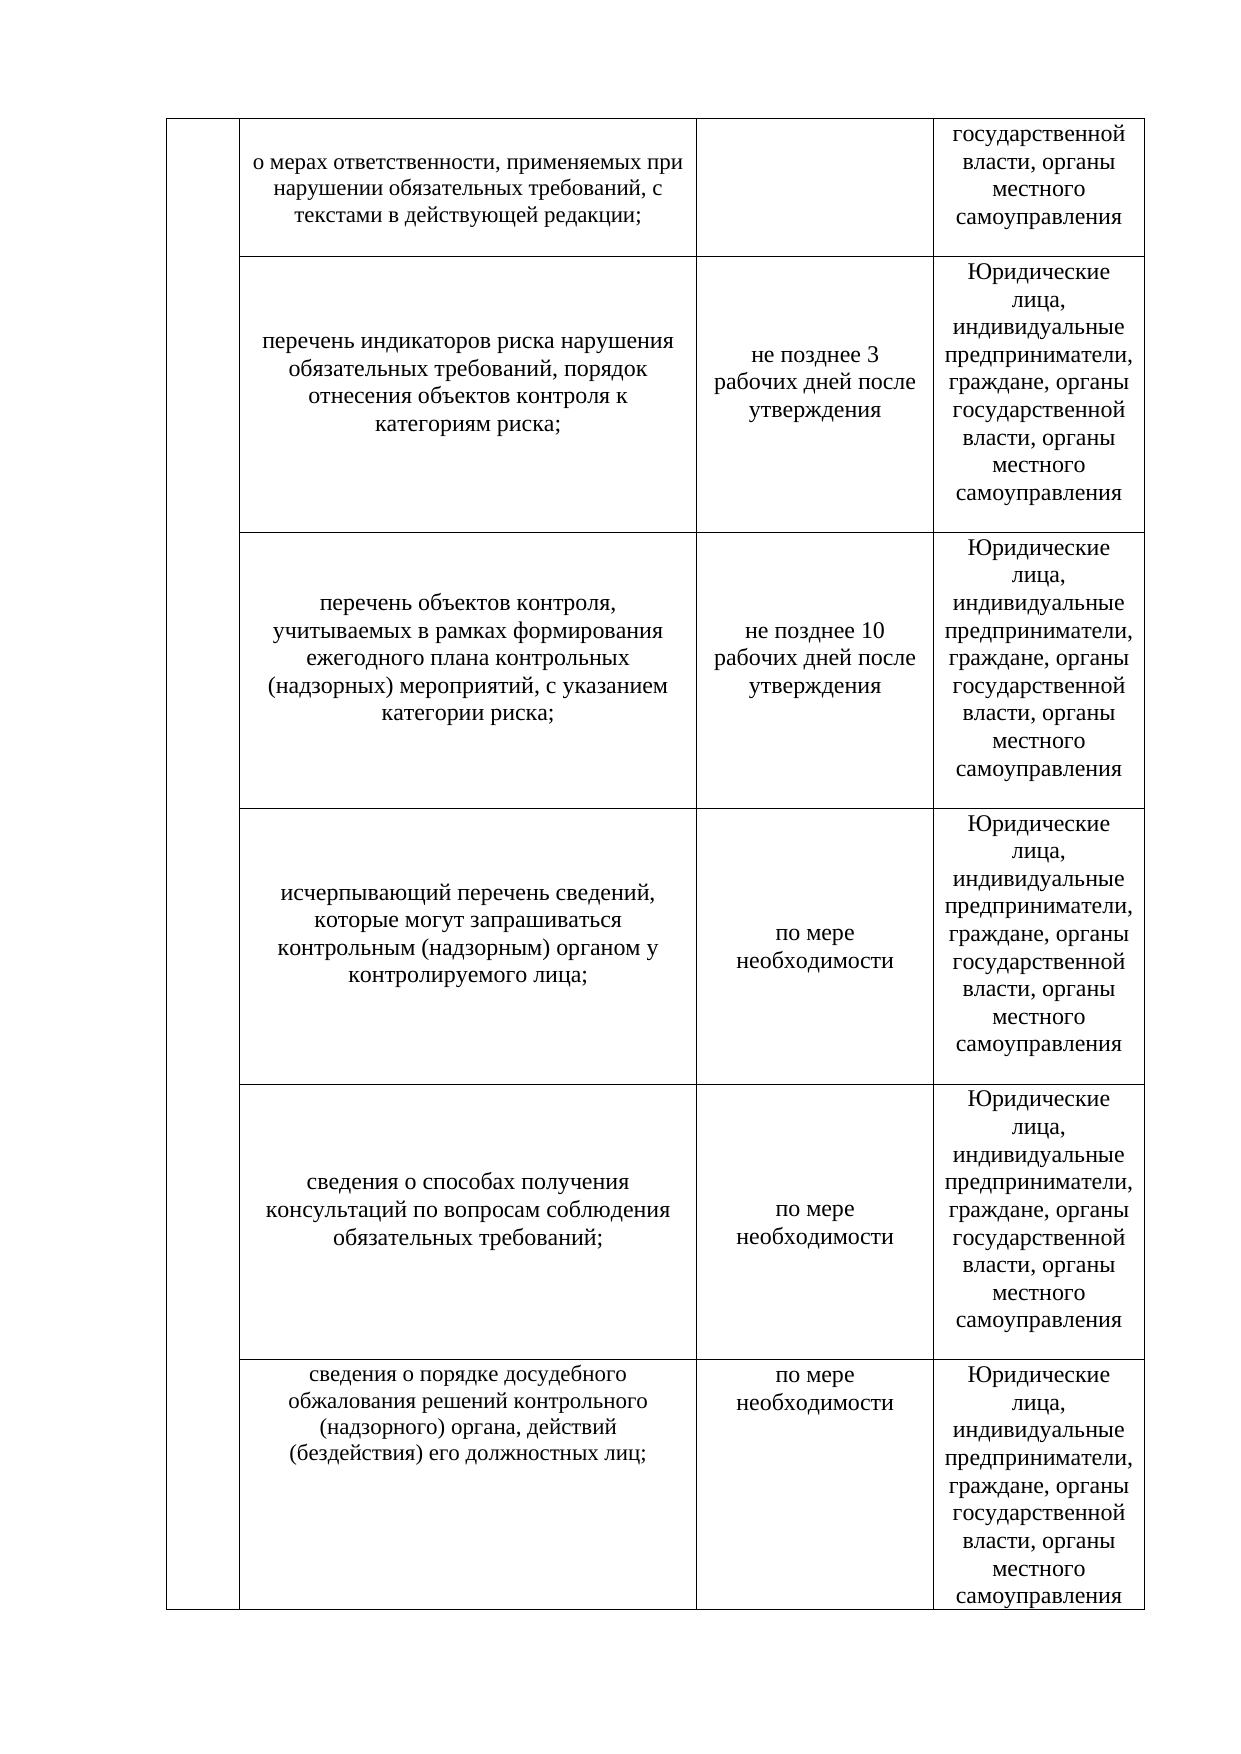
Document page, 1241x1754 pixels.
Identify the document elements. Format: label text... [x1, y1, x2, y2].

table_cell перечень объектов контроля, учитываемых в рамках формирования ежегодного плана контрольных (надзорных) мероприятий, с указанием категории риска; [240, 533, 696, 808]
table_cell не позднее 3 рабочих дней после утверждения [697, 257, 933, 532]
table_cell Юридические лица, индивидуальные предприниматели, граждане, органы государственной власти, органы местного самоуправления [934, 533, 1144, 808]
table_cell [934, 1360, 1144, 1609]
table_cell сведения о способах получения консультаций по вопросам соблюдения обязательных требований; [240, 1085, 696, 1359]
table_cell исчерпывающий перечень сведений, которые могут запрашиваться контрольным (надзорным) органом у контролируемого лица; [240, 809, 696, 1083]
table_cell Юридические лица, индивидуальные предприниматели, граждане, органы государственной власти, органы местного самоуправления [934, 809, 1144, 1083]
table_cell Юридические лица, индивидуальные предприниматели, граждане, органы государственной власти, органы местного самоуправления [934, 1085, 1144, 1359]
table_cell перечень индикаторов риска нарушения обязательных требований, порядок отнесения объектов контроля к категориям риска; [240, 257, 696, 532]
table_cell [697, 119, 933, 256]
table_cell по мере необходимости [697, 1085, 933, 1359]
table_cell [240, 119, 696, 256]
table_cell Юридические лица, индивидуальные предприниматели, граждане, органы государственной власти, органы местного самоуправления [934, 257, 1144, 532]
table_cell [934, 119, 1144, 256]
table_cell не позднее 10 рабочих дней после утверждения [697, 533, 933, 808]
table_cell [697, 1360, 933, 1609]
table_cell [240, 1360, 696, 1609]
table_cell по мере необходимости [697, 809, 933, 1083]
